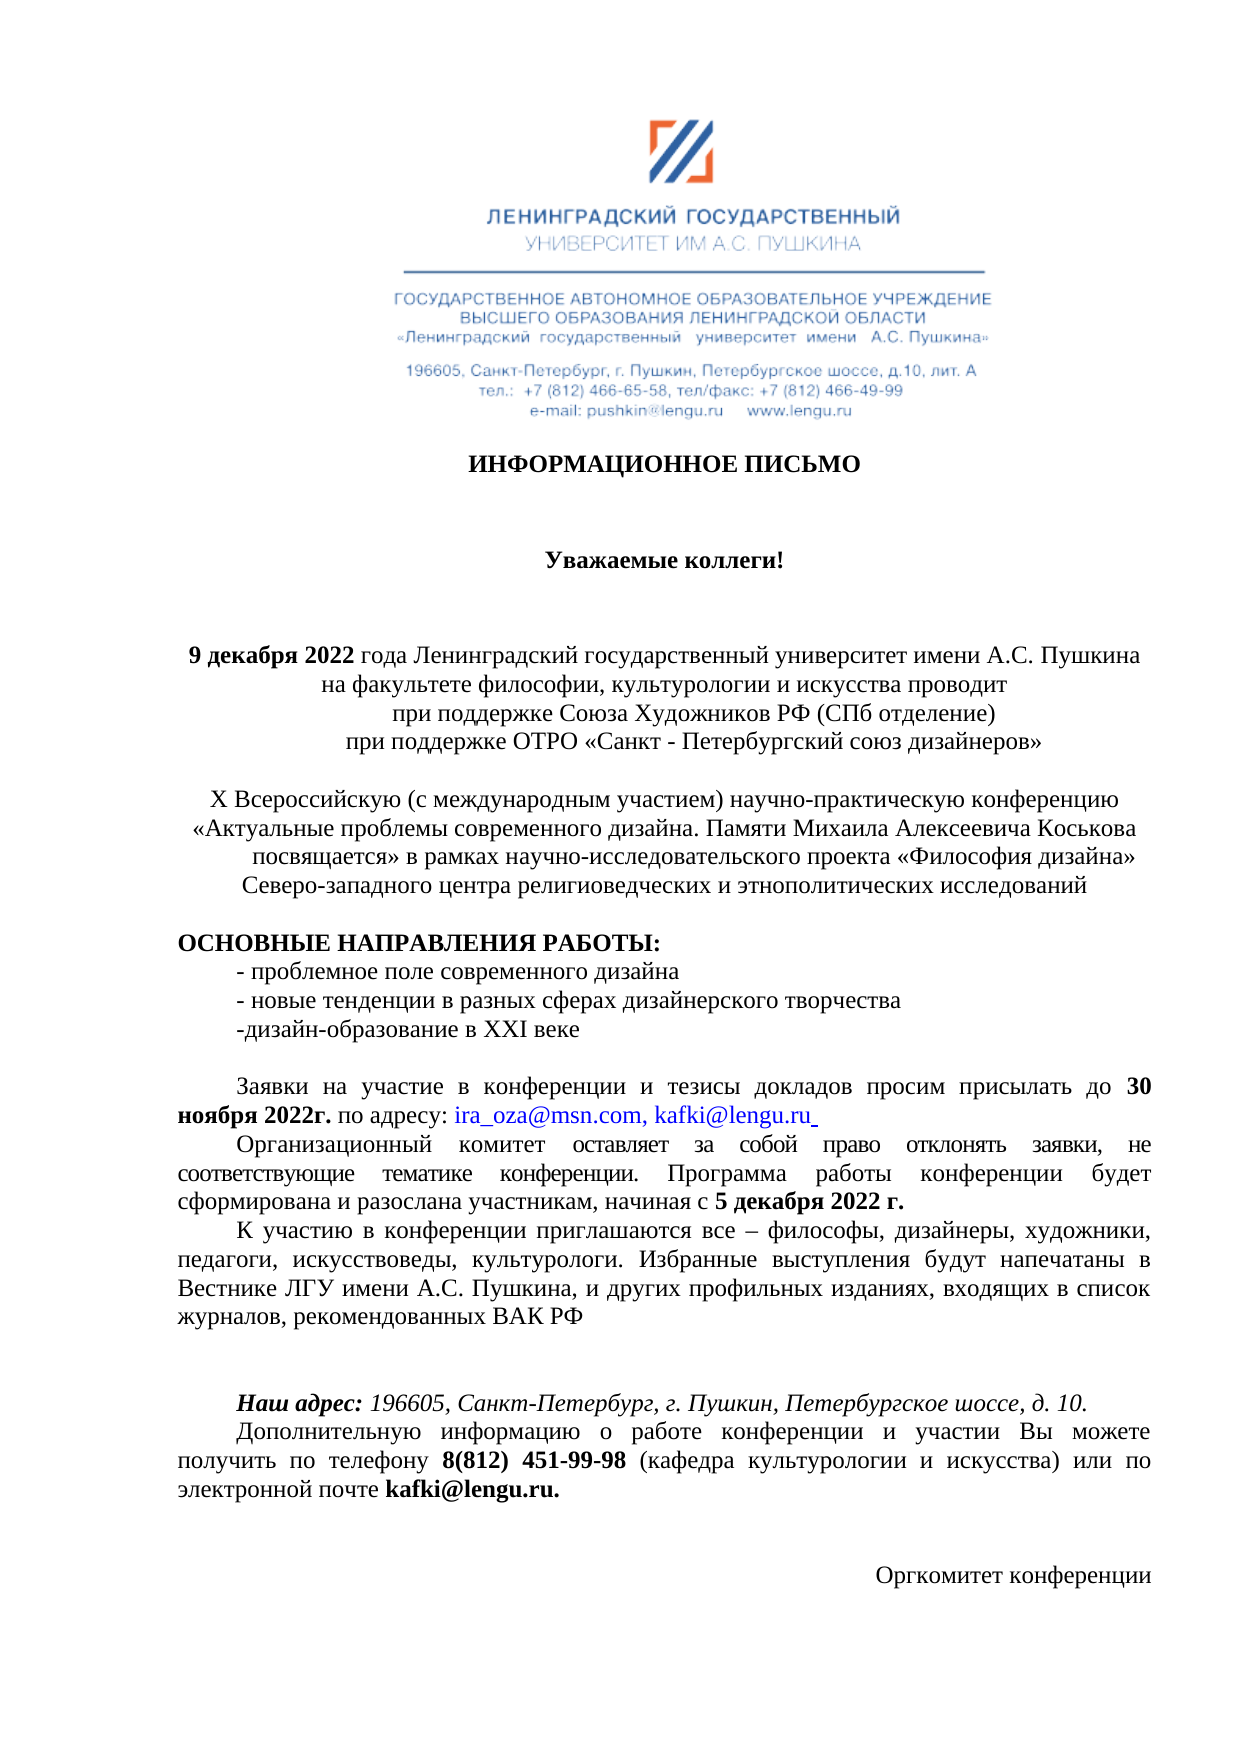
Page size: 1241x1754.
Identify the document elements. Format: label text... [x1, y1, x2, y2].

text ОСНОВНЫЕ НАПРАВЛЕНИЯ РАБОТЫ: [177, 928, 1152, 956]
text - проблемное поле современного дизайна [236, 956, 1152, 985]
text Организационный комитет оставляет за собой право отклонять заявки, не соответствующие тематике конференции. Программа работы конференции будет сформирована и разослана участникам, начиная с 5 декабря 2022 г. [177, 1129, 1152, 1215]
text Оргкомитет конференции [177, 1560, 1152, 1589]
text -дизайн-образование в XXI веке [236, 1014, 1152, 1043]
text Заявки на участие в конференции и тезисы докладов просим присылать до 30 ноября 2022г. по адресу: ira_oza@msn.com, kafki@lengu.ru [177, 1071, 1152, 1129]
text 9 декабря 2022 года Ленинградский государственный университет имени А.С. Пушкина на факультете философии, культурологии и искусства проводит [177, 640, 1152, 698]
text при поддержке Союза Художников РФ (СПб отделение) [177, 698, 1152, 726]
text ИНФОРМАЦИОННОЕ ПИСЬМО [177, 449, 1152, 478]
text - новые тенденции в разных сферах дизайнерского творчества [236, 985, 1152, 1014]
text при поддержке ОТРО «Санкт - Петербургский союз дизайнеров» [177, 726, 1152, 755]
text Дополнительную информацию о работе конференции и участии Вы можете получить по телефону 8(812) 451-99-98 (кафедра культурологии и искусства) или по электронной почте kafki@lengu.ru. [177, 1416, 1152, 1503]
text Наш адрес: 196605, Санкт-Петербург, г. Пушкин, Петербургское шоссе, д. 10. [177, 1388, 1152, 1416]
text посвящается» в рамках научно-исследовательского проекта «Философия дизайна» Северо-западного центра религиоведческих и этнополитических исследований [177, 841, 1152, 899]
text X Всероссийскую (с международным участием) научно-практическую конференцию «Актуальные проблемы современного дизайна. Памяти Михаила Алексеевича Коськова [177, 784, 1152, 841]
text К участию в конференции приглашаются все – философы, дизайнеры, художники, педагоги, искусствоведы, культурологи. Избранные выступления будут напечатаны в Вестнике ЛГУ имени А.С. Пушкина, и других профильных изданиях, входящих в список журналов, рекомендованных ВАК РФ [177, 1215, 1152, 1330]
text Уважаемые коллеги! [177, 545, 1152, 573]
